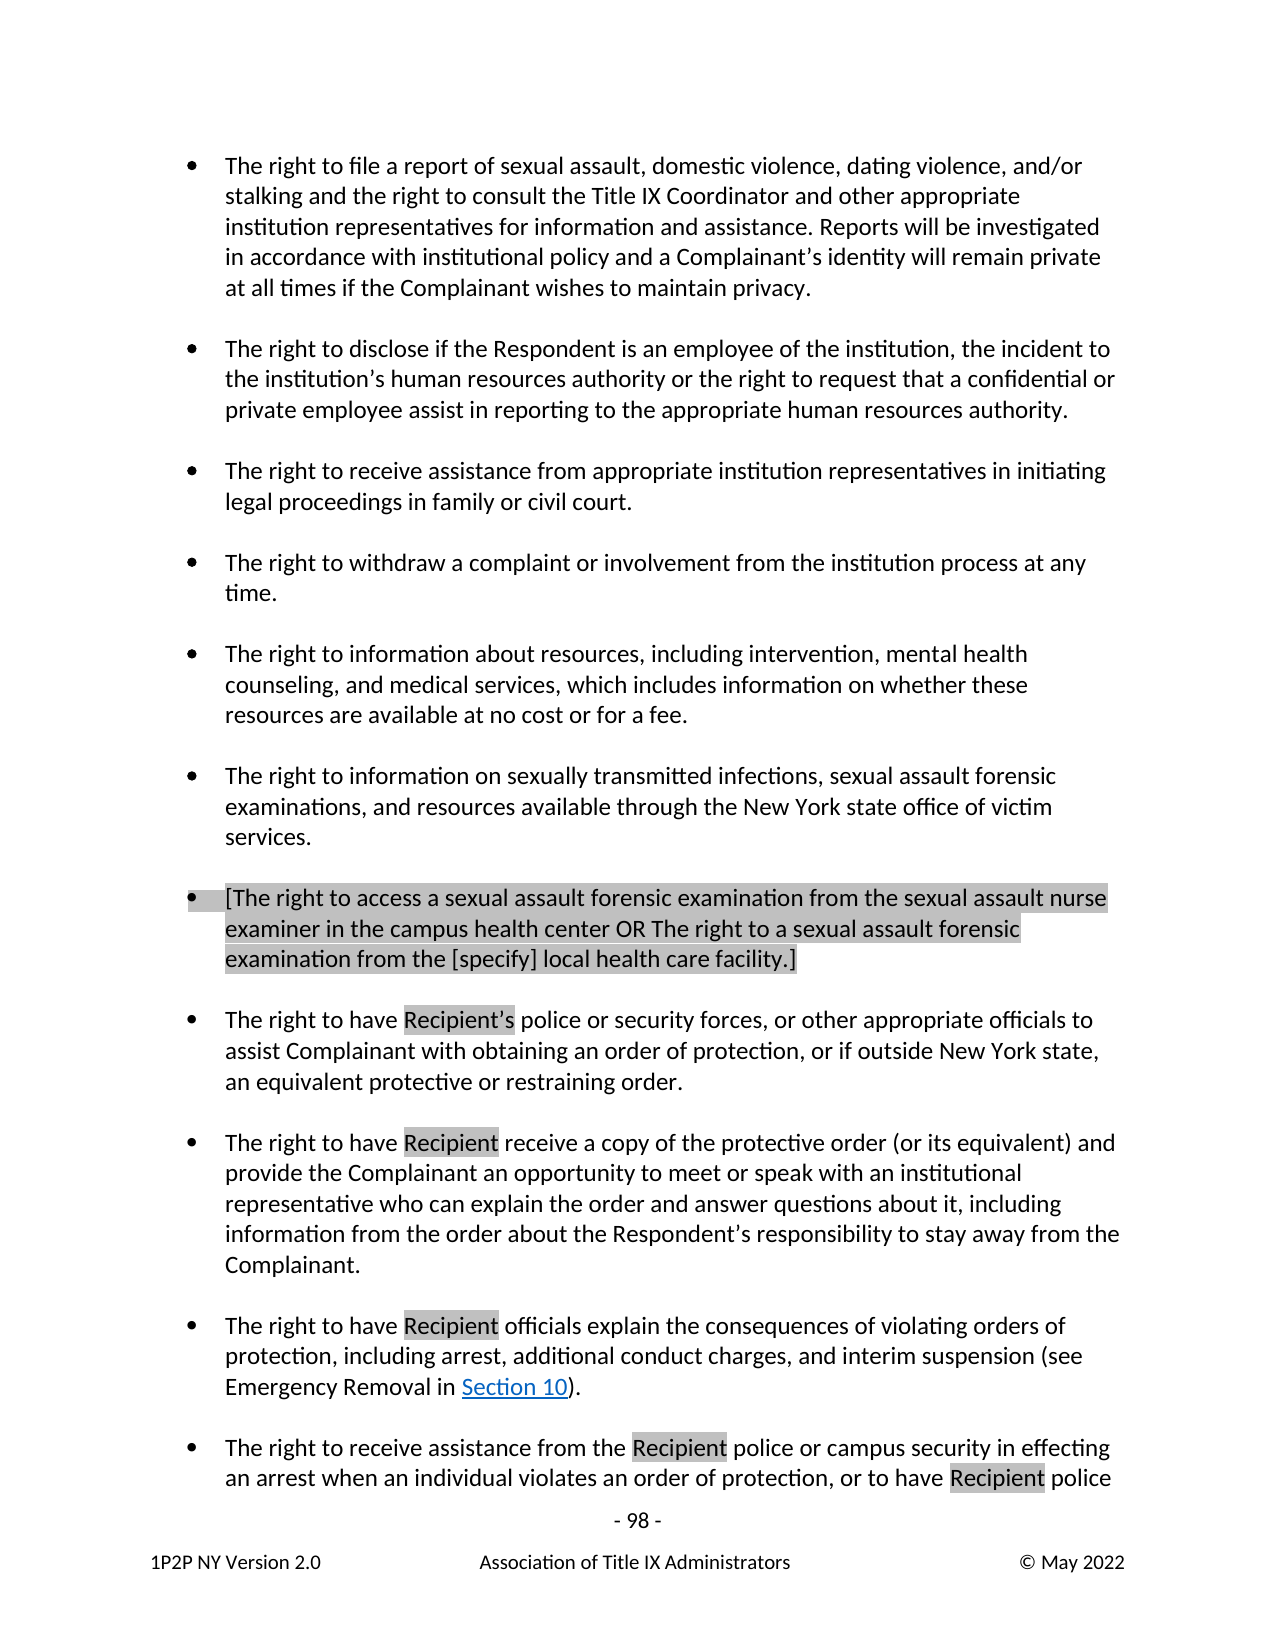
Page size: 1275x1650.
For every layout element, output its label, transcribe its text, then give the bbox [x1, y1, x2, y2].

list The right to receive assistance from appropriate institution representatives in initiating legal proceedings in family or civil court. [187, 455, 1125, 516]
list The right to information about resources, including intervention, mental health counseling, and medical services, which includes information on whether these resources are available at no cost or for a fee. [187, 638, 1125, 730]
list The right to information on sexually transmitted infections, sexual assault forensic examinations, and resources available through the New York state office of victim services. [187, 760, 1125, 852]
list [The right to access a sexual assault forensic examination from the sexual assault nurse examiner in the campus health center OR The right to a sexual assault forensic examination from the [specify] local health care facility.] [187, 882, 1125, 974]
list The right to withdraw a complaint or involvement from the institution process at any time. [187, 547, 1125, 608]
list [187, 1432, 1125, 1493]
list The right to have Recipient officials explain the consequences of violating orders of protection, including arrest, additional conduct charges, and interim suspension (see Emergency Removal in Section 10). [187, 1310, 1125, 1401]
list The right to file a report of sexual assault, domestic violence, dating violence, and/or stalking and the right to consult the Title IX Coordinator and other appropriate institution representatives for information and assistance. Reports will be investigated in accordance with institutional policy and a Complainant’s identity will remain private at all times if the Complainant wishes to maintain privacy. [187, 150, 1125, 303]
list The right to disclose if the Respondent is an employee of the institution, the incident to the institution’s human resources authority or the right to request that a confidential or private employee assist in reporting to the appropriate human resources authority. [187, 333, 1125, 425]
list The right to have Recipient’s police or security forces, or other appropriate officials to assist Complainant with obtaining an order of protection, or if outside New York state, an equivalent protective or restraining order. [187, 1004, 1125, 1096]
list The right to have Recipient receive a copy of the protective order (or its equivalent) and provide the Complainant an opportunity to meet or speak with an institutional representative who can explain the order and answer questions about it, including information from the order about the Respondent’s responsibility to stay away from the Complainant. [187, 1127, 1125, 1279]
